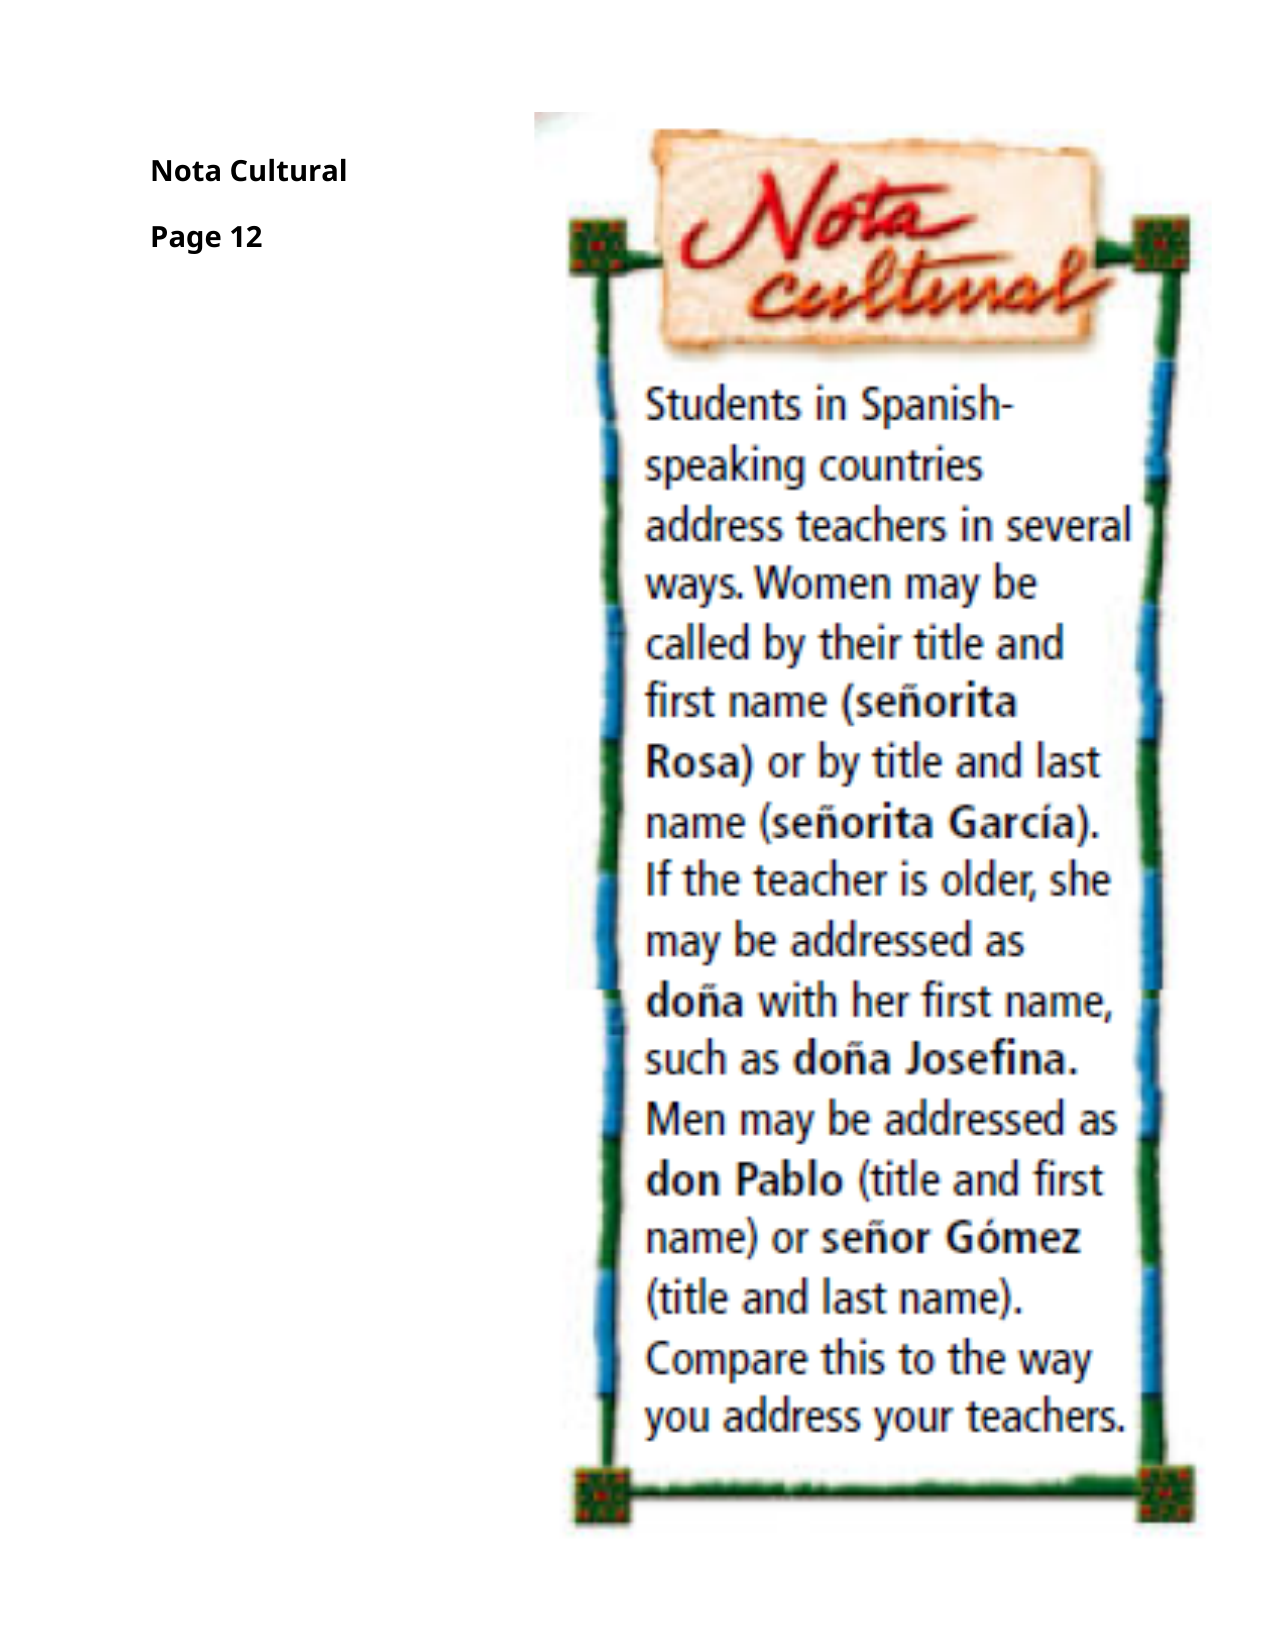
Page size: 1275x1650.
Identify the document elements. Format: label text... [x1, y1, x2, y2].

text Page 12 [150, 216, 534, 256]
text Nota Cultural [150, 150, 534, 190]
picture [534, 112, 1212, 1557]
